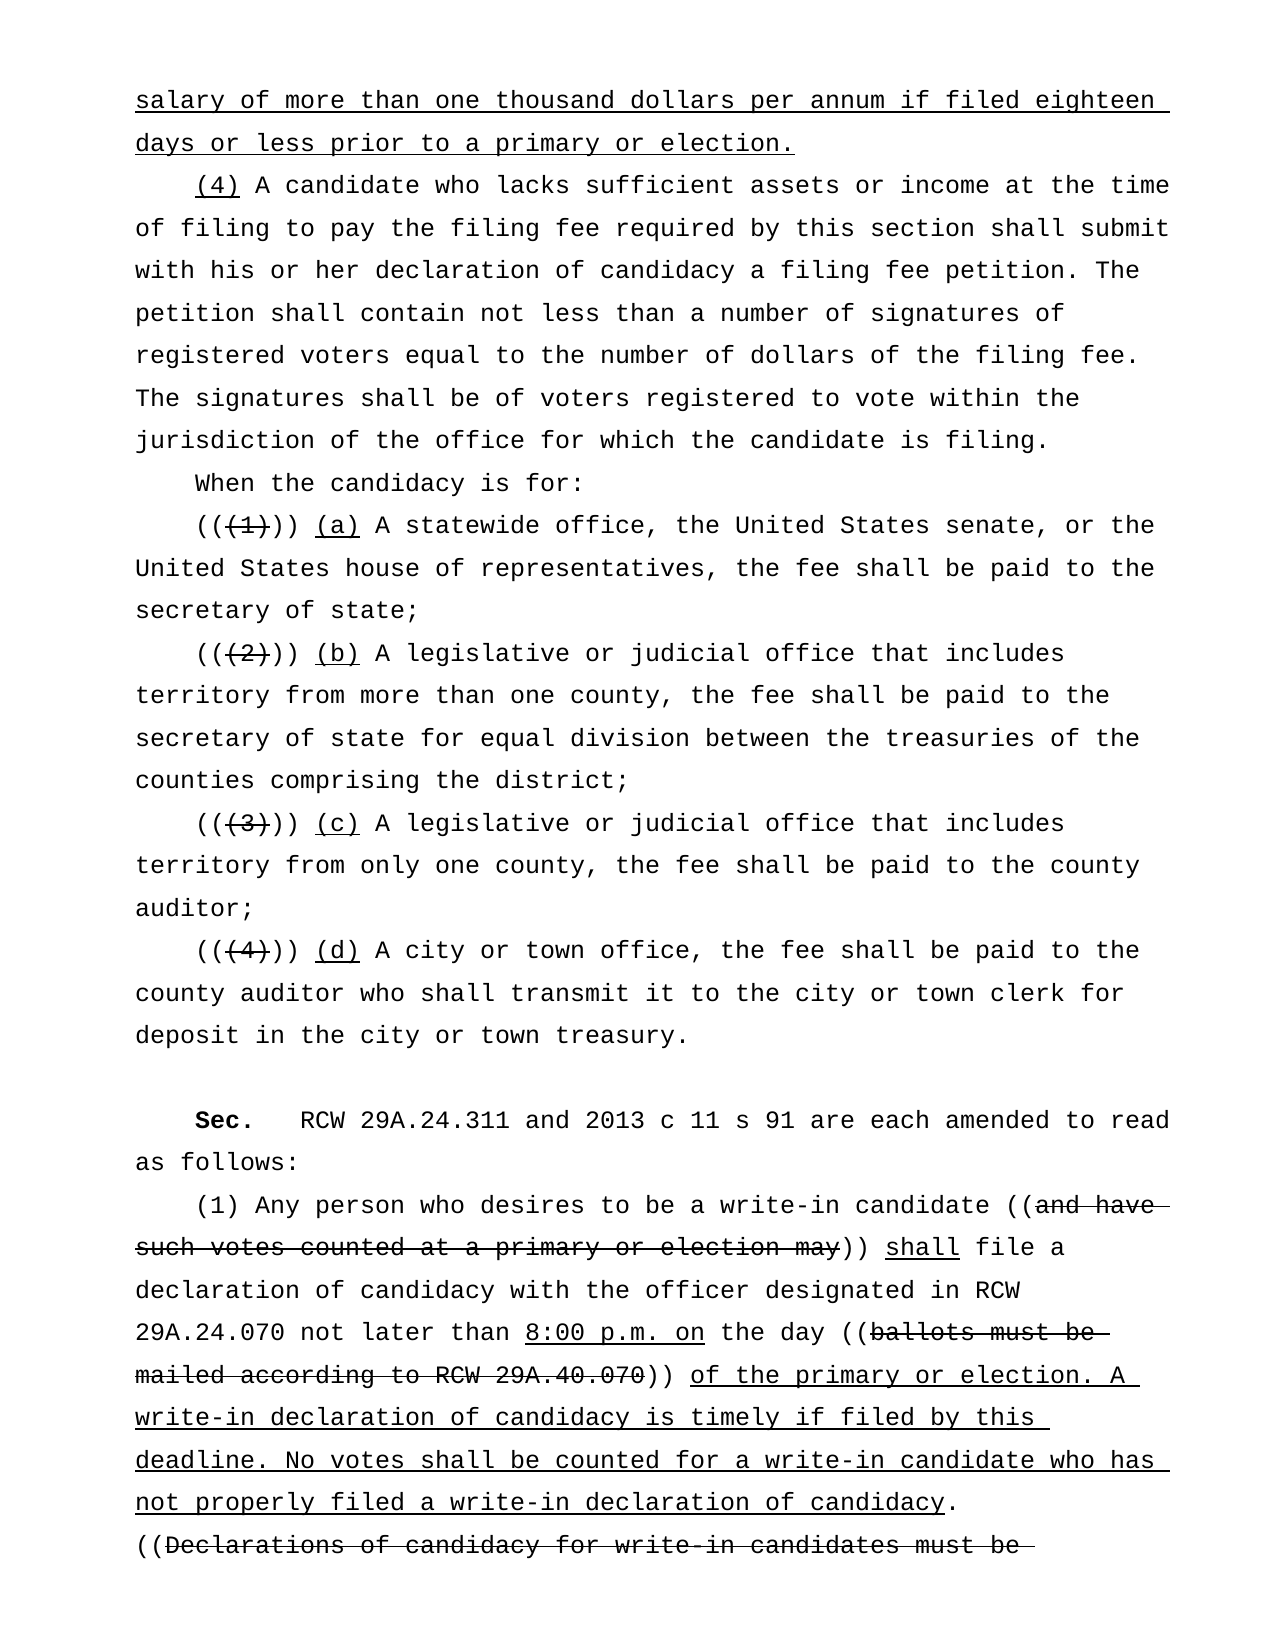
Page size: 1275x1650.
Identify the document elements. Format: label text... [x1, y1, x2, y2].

text (4) A candidate who lacks sufficient assets or income at the time of filing to pay the filing fee required by this section shall submit with his or her declaration of candidacy a filing fee petition. The petition shall contain not less than a number of signatures of registered voters equal to the number of dollars of the filing fee. The signatures shall be of voters registered to vote within the jurisdiction of the office for which the candidate is filing. [135, 160, 1170, 457]
text (((2))) (b) A legislative or judicial office that includes territory from more than one county, the fee shall be paid to the secretary of state for equal division between the treasuries of the counties comprising the district; [135, 627, 1170, 797]
text (((1))) (a) A statewide office, the United States senate, or the United States house of representatives, the fee shall be paid to the secretary of state; [135, 500, 1170, 627]
text (((4))) (d) A city or town office, the fee shall be paid to the county auditor who shall transmit it to the city or town clerk for deposit in the city or town treasury. [135, 925, 1170, 1052]
text When the candidacy is for: [135, 457, 1170, 500]
text (((3))) (c) A legislative or judicial office that includes territory from only one county, the fee shall be paid to the county auditor; [135, 797, 1170, 925]
text Sec. RCW 29A.24.311 and 2013 c 11 s 91 are each amended to read as follows: [135, 1094, 1170, 1179]
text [135, 75, 1170, 111]
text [135, 1472, 1170, 1562]
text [135, 113, 1170, 160]
